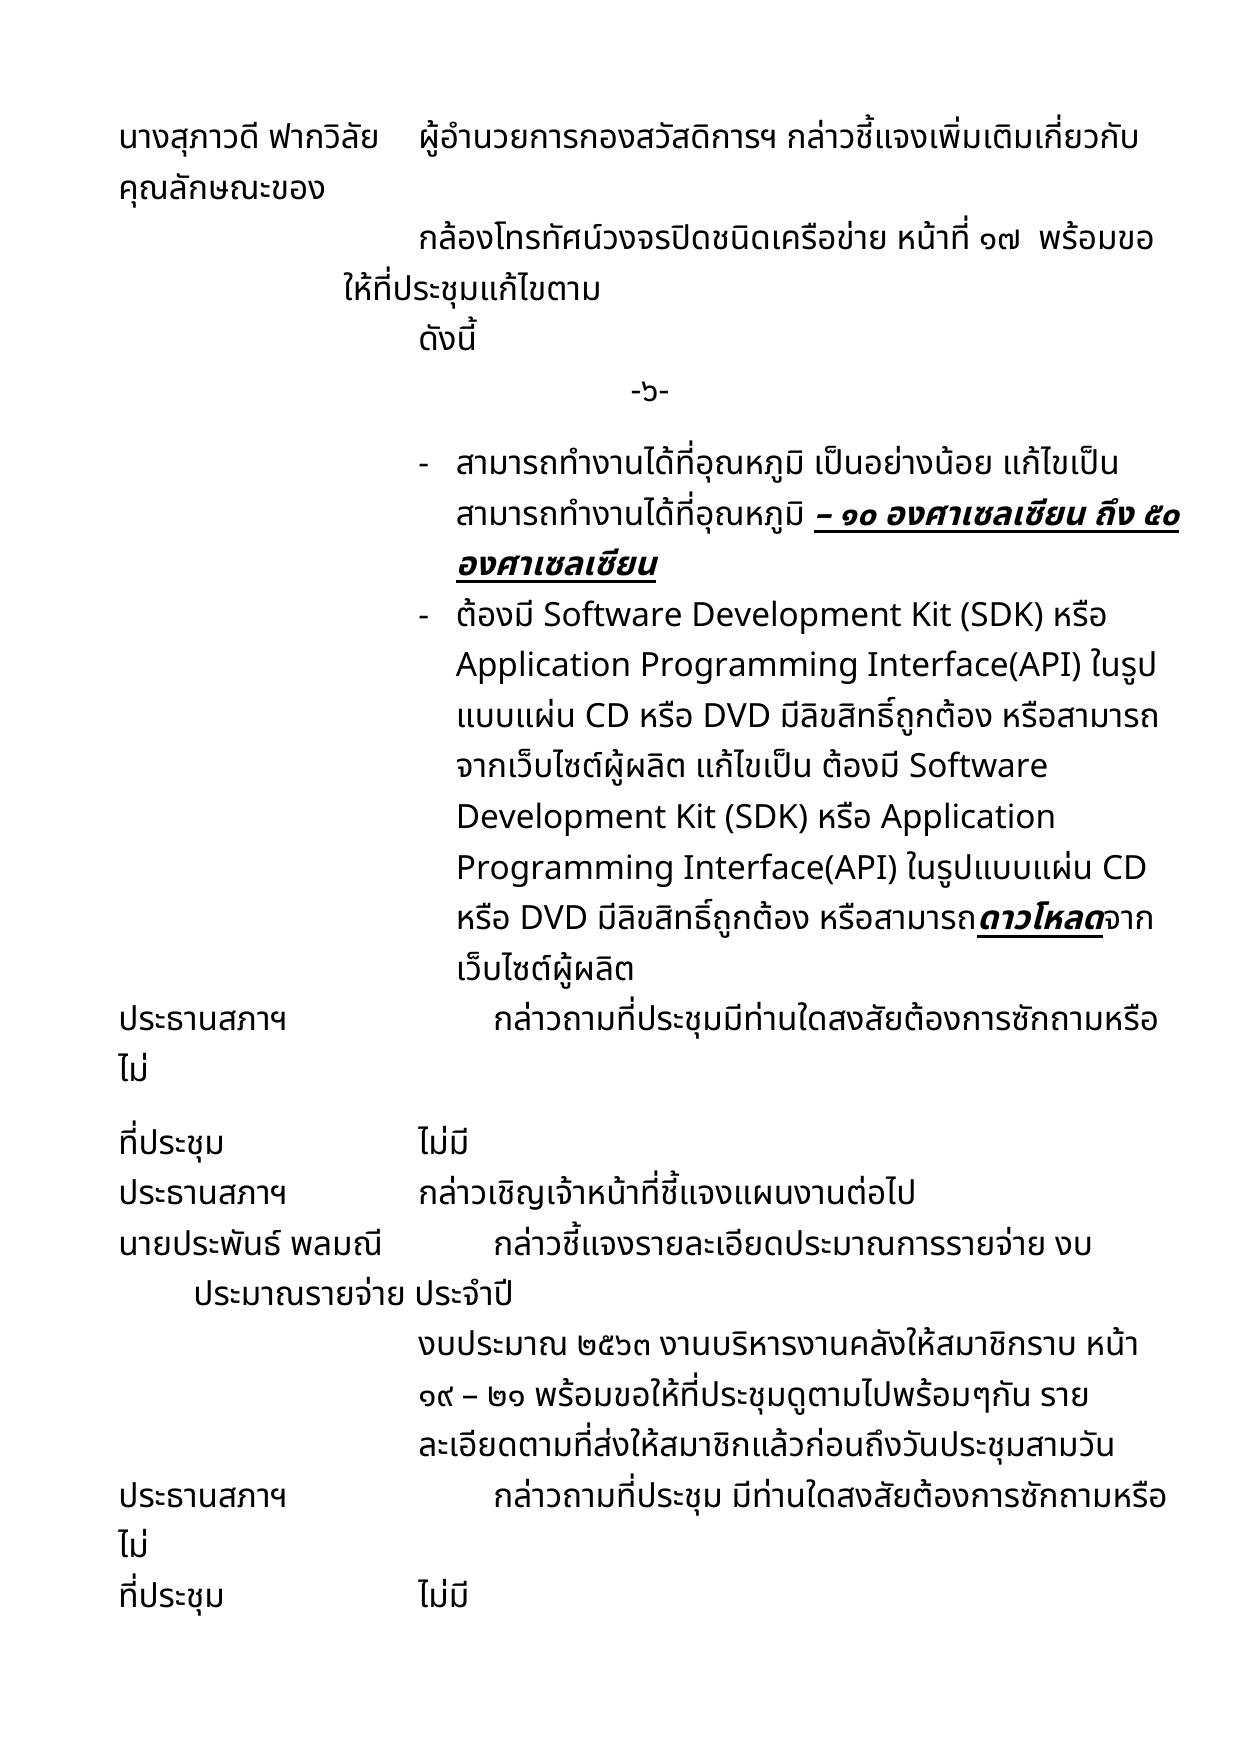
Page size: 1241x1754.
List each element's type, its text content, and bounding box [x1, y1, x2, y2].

text ประธานสภาฯ กล่าวเชิญเจ้าหน้าที่ชี้แจงแผนงานต่อไป [118, 1169, 1181, 1219]
text ประธานสภาฯ กล่าวถามที่ประชุมมีท่านใดสงสัยต้องการซักถามหรือไม่ [118, 995, 1181, 1096]
text ประธานสภาฯ กล่าวถามที่ประชุม มีท่านใดสงสัยต้องการซักถามหรือไม่ [118, 1472, 1181, 1572]
text ดังนี้ [343, 315, 1181, 366]
list สามารถทำงานได้ที่อุณหภูมิ เป็นอย่างน้อย แก้ไขเป็น สามารถทำงานได้ที่อุณหภูมิ – ๑๐ องศาเซลเซียน ถึง ๕๐ องศาเซลเซียน [418, 439, 1181, 590]
text ที่ประชุม ไม่มี [118, 1119, 1181, 1169]
text นางสุภาวดี ฟากวิลัย ผู้อำนวยการกองสวัสดิการฯ กล่าวชี้แจงเพิ่มเติมเกี่ยวกับคุณลักษณะของ [118, 113, 1181, 214]
text กล้องโทรทัศน์วงจรปิดชนิดเครือข่าย หน้าที่ ๑๗ พร้อมขอให้ที่ประชุมแก้ไขตาม [343, 214, 1181, 315]
list ต้องมี Software Development Kit (SDK) หรือ Application Programming Interface(API) ในรูปแบบแผ่น CD หรือ DVD มีลิขสิทธิ์ถูกต้อง หรือสามารถ จากเว็บไซต์ผู้ผลิต แก้ไขเป็น ต้องมี Software Development Kit (SDK) หรือ Application Programming Interface(API) ในรูปแบบแผ่น CD หรือ DVD มีลิขสิทธิ์ถูกต้อง หรือสามารถดาวโหลดจากเว็บไซต์ผู้ผลิต [418, 590, 1181, 995]
text ที่ประชุม ไม่มี [118, 1572, 1181, 1623]
text นายประพันธ์ พลมณี กล่าวชี้แจงรายละเอียดประมาณการรายจ่าย งบประมาณรายจ่าย ประจำปี [118, 1219, 1181, 1320]
text -๖- [118, 366, 1181, 416]
text งบประมาณ ๒๕๖๓ งานบริหารงานคลังให้สมาชิกราบ หน้า ๑๙ – ๒๑ พร้อมขอให้ที่ประชุมดูตามไปพร้อมๆกัน รายละเอียดตามที่ส่งให้สมาชิกแล้วก่อนถึงวันประชุมสามวัน [418, 1320, 1181, 1472]
